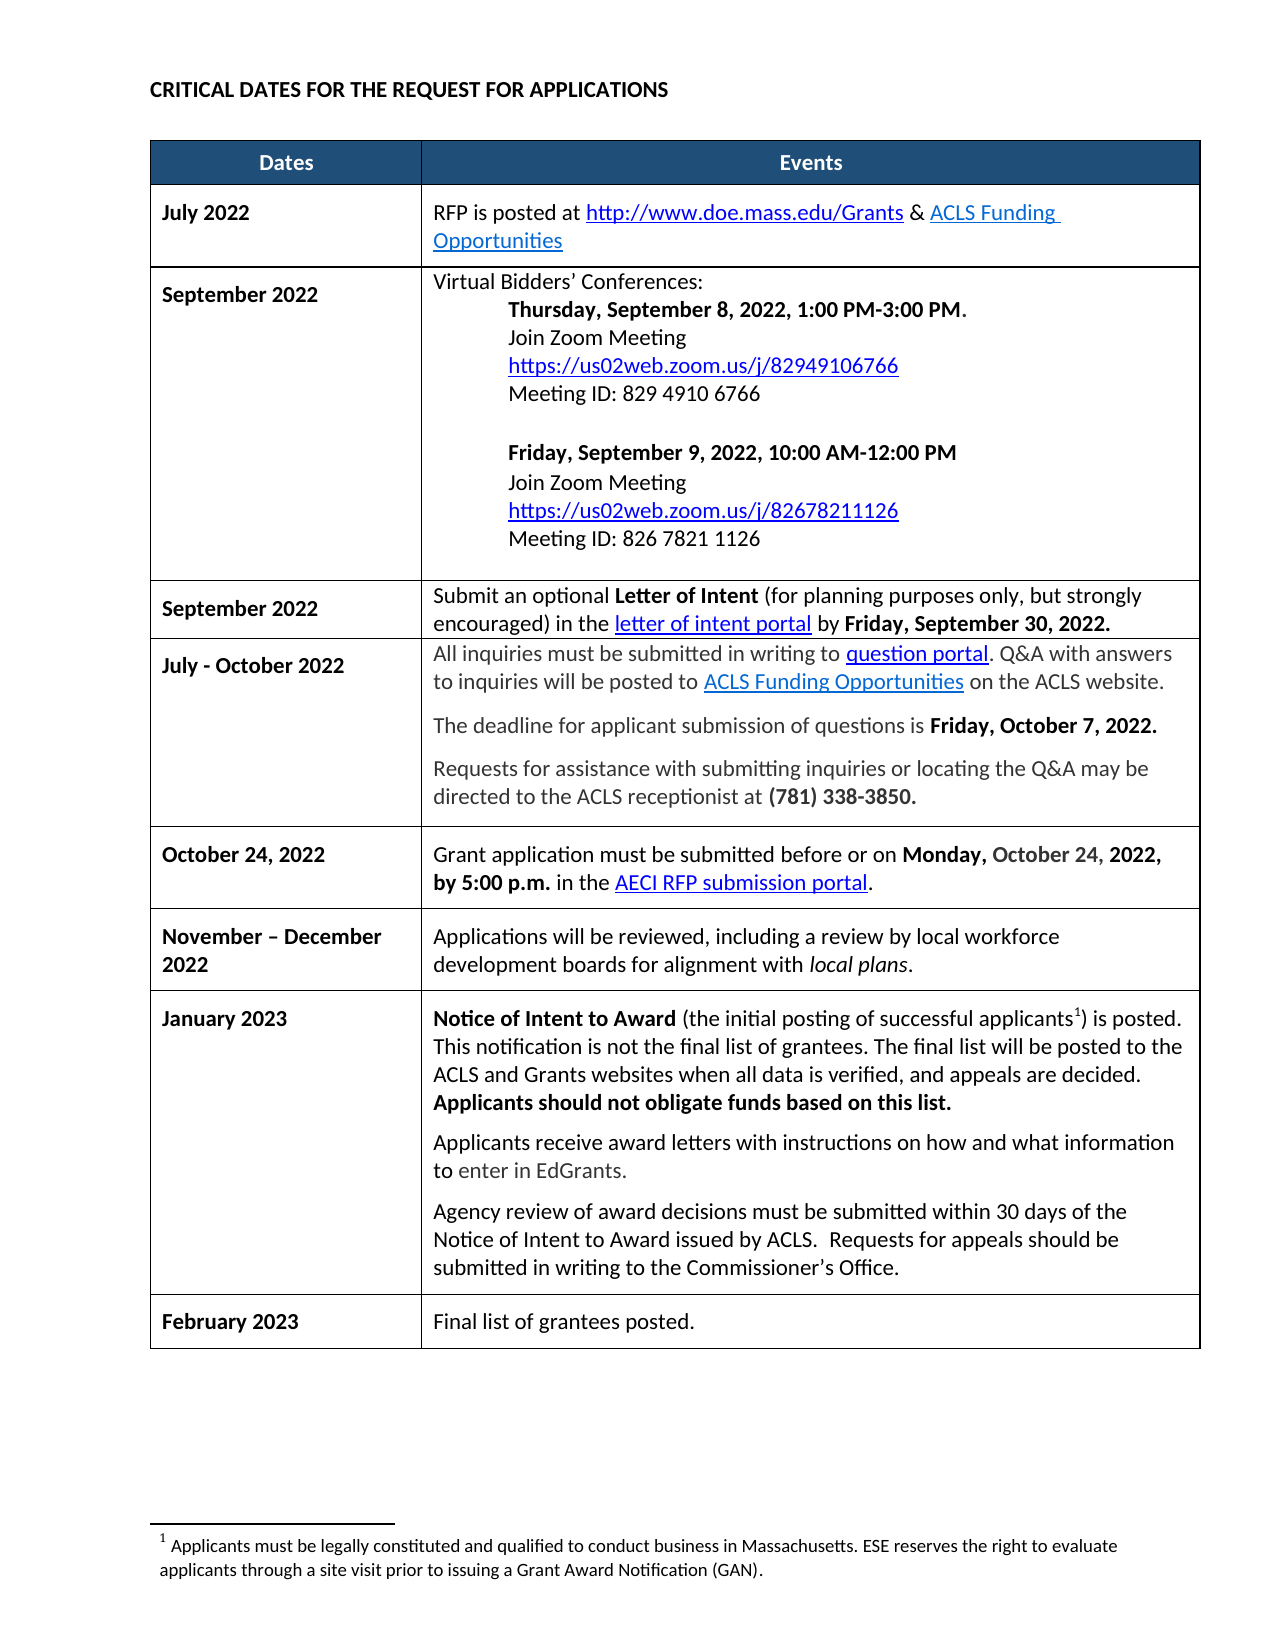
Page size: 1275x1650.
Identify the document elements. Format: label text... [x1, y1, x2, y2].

table_cell July 2022 [151, 185, 421, 266]
table_cell September 2022 [151, 268, 421, 580]
table_cell November – December 2022 [151, 909, 421, 990]
table_cell RFP is posted at http://www.doe.mass.edu/Grants & ACLS Funding Opportunities [422, 185, 1199, 266]
subtitle CRITICAL DATES FOR THE REQUEST FOR APPLICATIONS [150, 75, 1125, 103]
table_cell Virtual Bidders’ Conferences: Thursday, September 8, 2022, 1:00 PM-3:00 PM. Join Zoom Meeting https://us02web.zoom.us/j/82949106766 Meeting ID: 829 4910 6766 Friday, September 9, 2022, 10:00 AM-12:00 PM Join Zoom Meeting https://us02web.zoom.us/j/82678211126 Meeting ID: 826 7821 1126 [422, 268, 1199, 580]
table_cell Grant application must be submitted before or on Monday, October 24, 2022, by 5:00 p.m. in the AECI RFP submission portal. [422, 827, 1199, 908]
table_cell January 2023 [151, 991, 421, 1293]
table_cell September 2022 [151, 581, 421, 638]
table_cell All inquiries must be submitted in writing to question portal. Q&A with answers to inquiries will be posted to ACLS Funding Opportunities on the ACLS website. The deadline for applicant submission of questions is Friday, October 7, 2022. Requests for assistance with submitting inquiries or locating the Q&A may be directed to the ACLS receptionist at (781) 338-3850. [422, 639, 1199, 826]
table_header Dates [151, 141, 421, 184]
table_cell February 2023 [151, 1295, 421, 1348]
table_cell Applications will be reviewed, including a review by local workforce development boards for alignment with local plans. [422, 909, 1199, 990]
table_cell October 24, 2022 [151, 827, 421, 908]
table_cell Submit an optional Letter of Intent (for planning purposes only, but strongly encouraged) in the letter of intent portal by Friday, September 30, 2022. [422, 581, 1199, 638]
table_header Events [422, 141, 1199, 184]
table_cell July - October 2022 [151, 639, 421, 826]
table_cell Notice of Intent to Award (the initial posting of successful applicants) is posted. This notification is not the final list of grantees. The final list will be posted to the ACLS and Grants websites when all data is verified, and appeals are decided. Applicants should not obligate funds based on this list. Applicants receive award letters with instructions on how and what information to enter in EdGrants. Agency review of award decisions must be submitted within 30 days of the Notice of Intent to Award issued by ACLS. Requests for appeals should be submitted in writing to the Commissioner’s Office. [422, 991, 1199, 1293]
table_cell Final list of grantees posted. [422, 1295, 1199, 1348]
